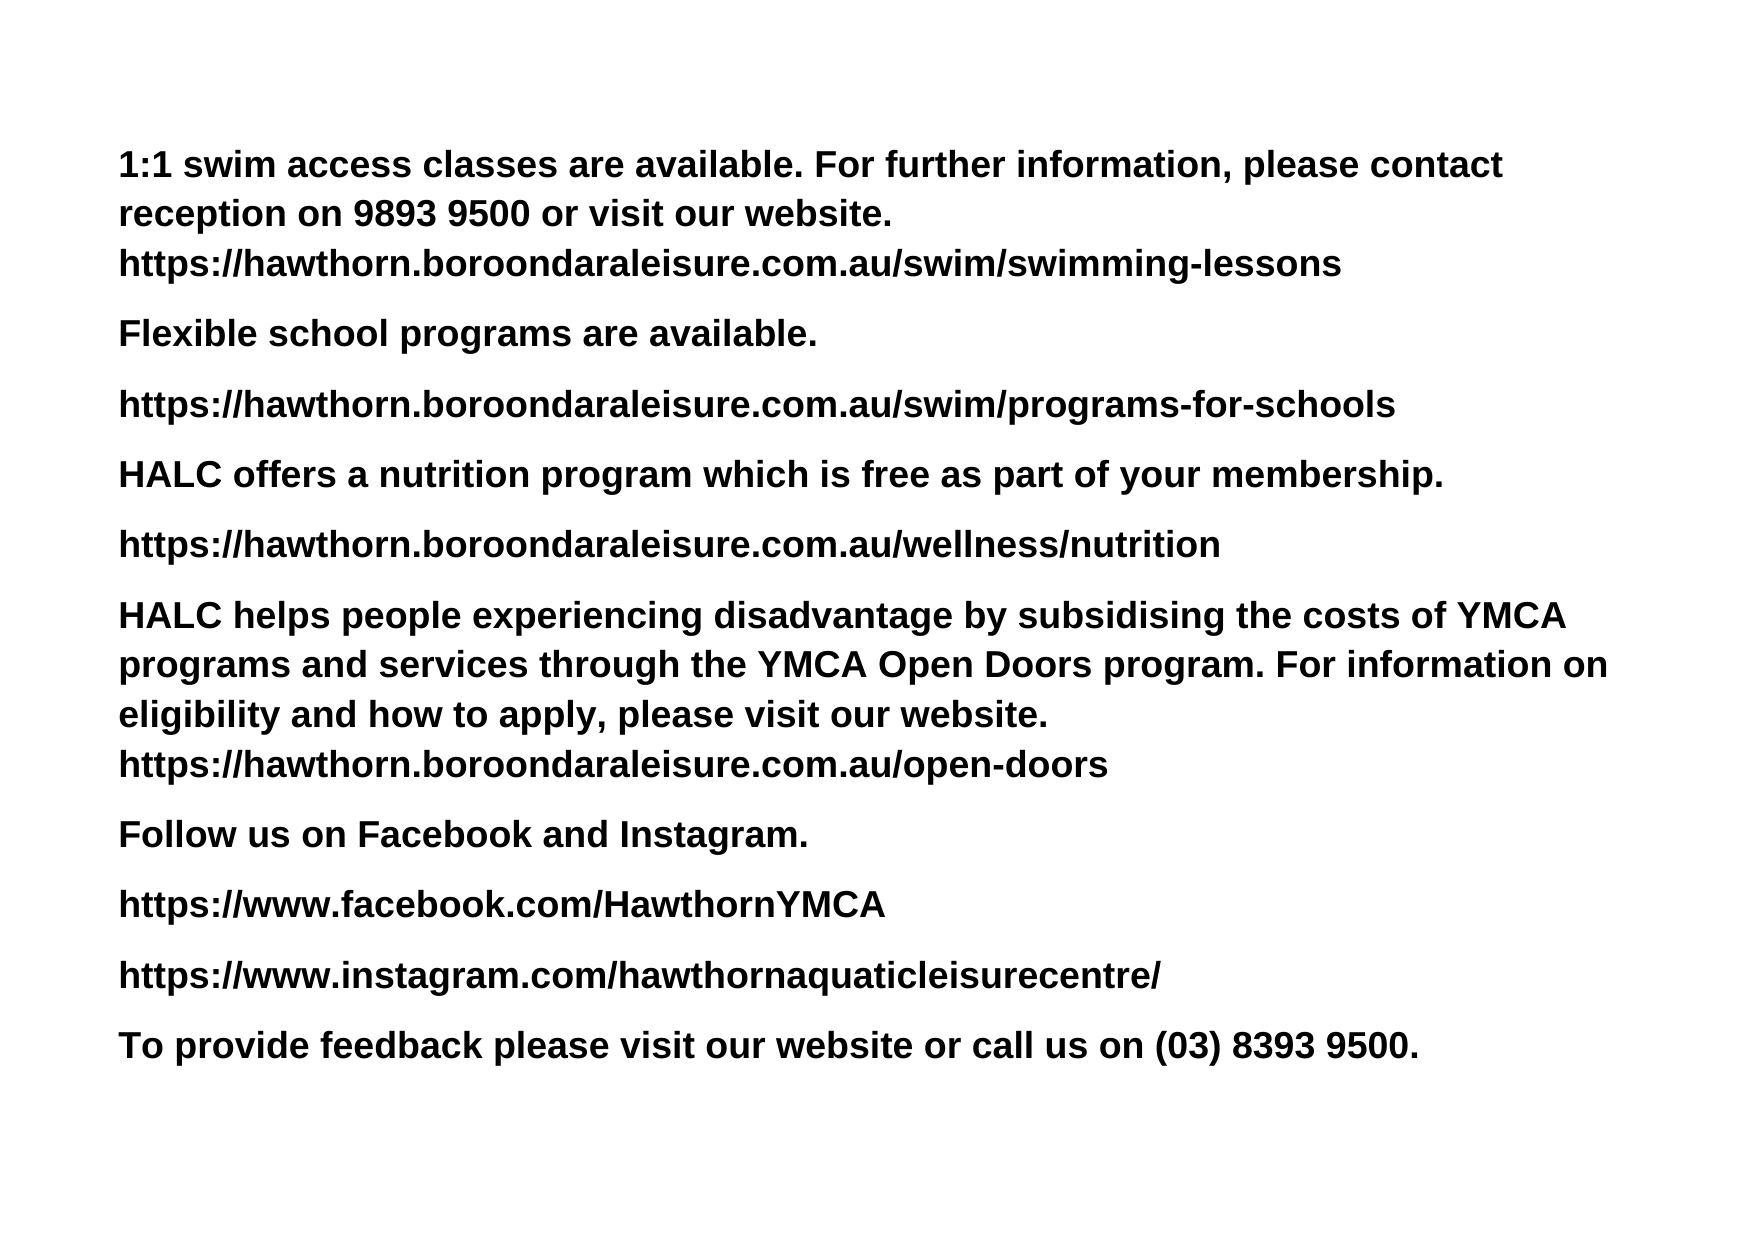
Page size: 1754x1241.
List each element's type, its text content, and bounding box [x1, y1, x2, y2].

text https://www.instagram.com/hawthornaquaticleisurecentre/ [118, 953, 1636, 996]
text https://hawthorn.boroondaraleisure.com.au/wellness/nutrition [118, 523, 1636, 566]
text HALC offers a nutrition program which is free as part of your membership. [118, 452, 1636, 495]
text https://www.facebook.com/HawthornYMCA [118, 883, 1636, 926]
text https://hawthorn.boroondaraleisure.com.au/swim/programs-for-schools [118, 382, 1636, 425]
text HALC helps people experiencing disadvantage by subsidising the costs of YMCA programs and services through the YMCA Open Doors program. For information on eligibility and how to apply, please visit our website. https://hawthorn.boroondaraleisure.com.au/open-doors [118, 593, 1636, 785]
text Flexible school programs are available. [118, 311, 1636, 354]
text To provide feedback please visit our website or call us on (03) 8393 9500. [118, 1023, 1636, 1067]
text Follow us on Facebook and Instagram. [118, 812, 1636, 855]
text 1:1 swim access classes are available. For further information, please contact reception on 9893 9500 or visit our website. https://hawthorn.boroondaraleisure.com.au/swim/swimming-lessons [118, 142, 1636, 284]
